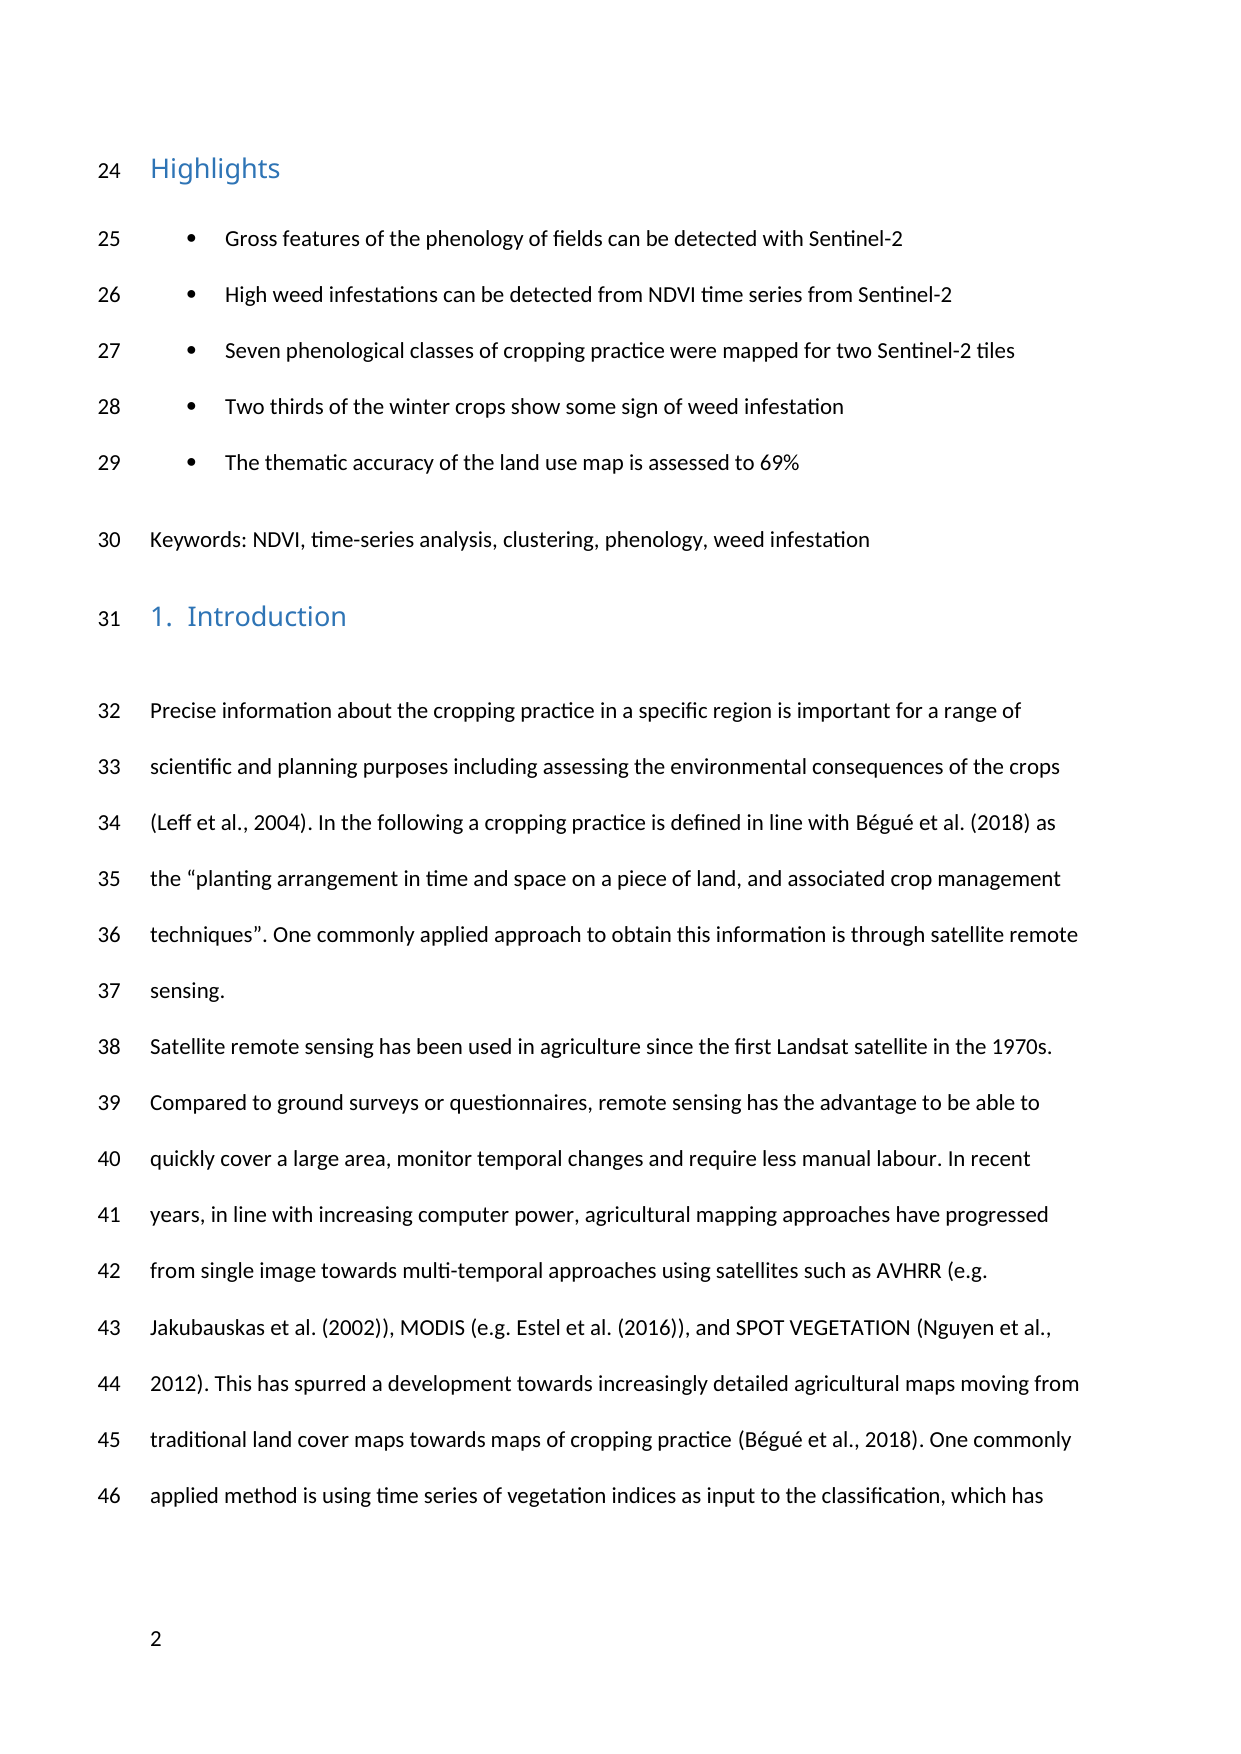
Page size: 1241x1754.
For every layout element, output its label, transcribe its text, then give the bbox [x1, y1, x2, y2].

list Seven phenological classes of cropping practice were mapped for two Sentinel-2 tiles [187, 336, 1090, 364]
list High weed infestations can be detected from NDVI time series from Sentinel-2 [187, 280, 1090, 308]
subtitle Introduction [150, 597, 1090, 634]
list Gross features of the phenology of fields can be detected with Sentinel-2 [187, 224, 1090, 252]
list Two thirds of the winter crops show some sign of weed infestation [187, 392, 1090, 420]
text Precise information about the cropping practice in a specific region is important for a range of scientific and planning purposes including assessing the environmental consequences of the crops (Leff et al., 2004). In the following a cropping practice is defined in line with Bégué et al. (2018) as the “planting arrangement in time and space on a piece of land, and associated crop management techniques”. One commonly applied approach to obtain this information is through satellite remote sensing. [150, 696, 1090, 1004]
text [150, 1032, 1090, 1509]
text Keywords: NDVI, time-series analysis, clustering, phenology, weed infestation [150, 525, 1090, 553]
subtitle Highlights [150, 150, 1090, 187]
list The thematic accuracy of the land use map is assessed to 69% [187, 448, 1090, 476]
